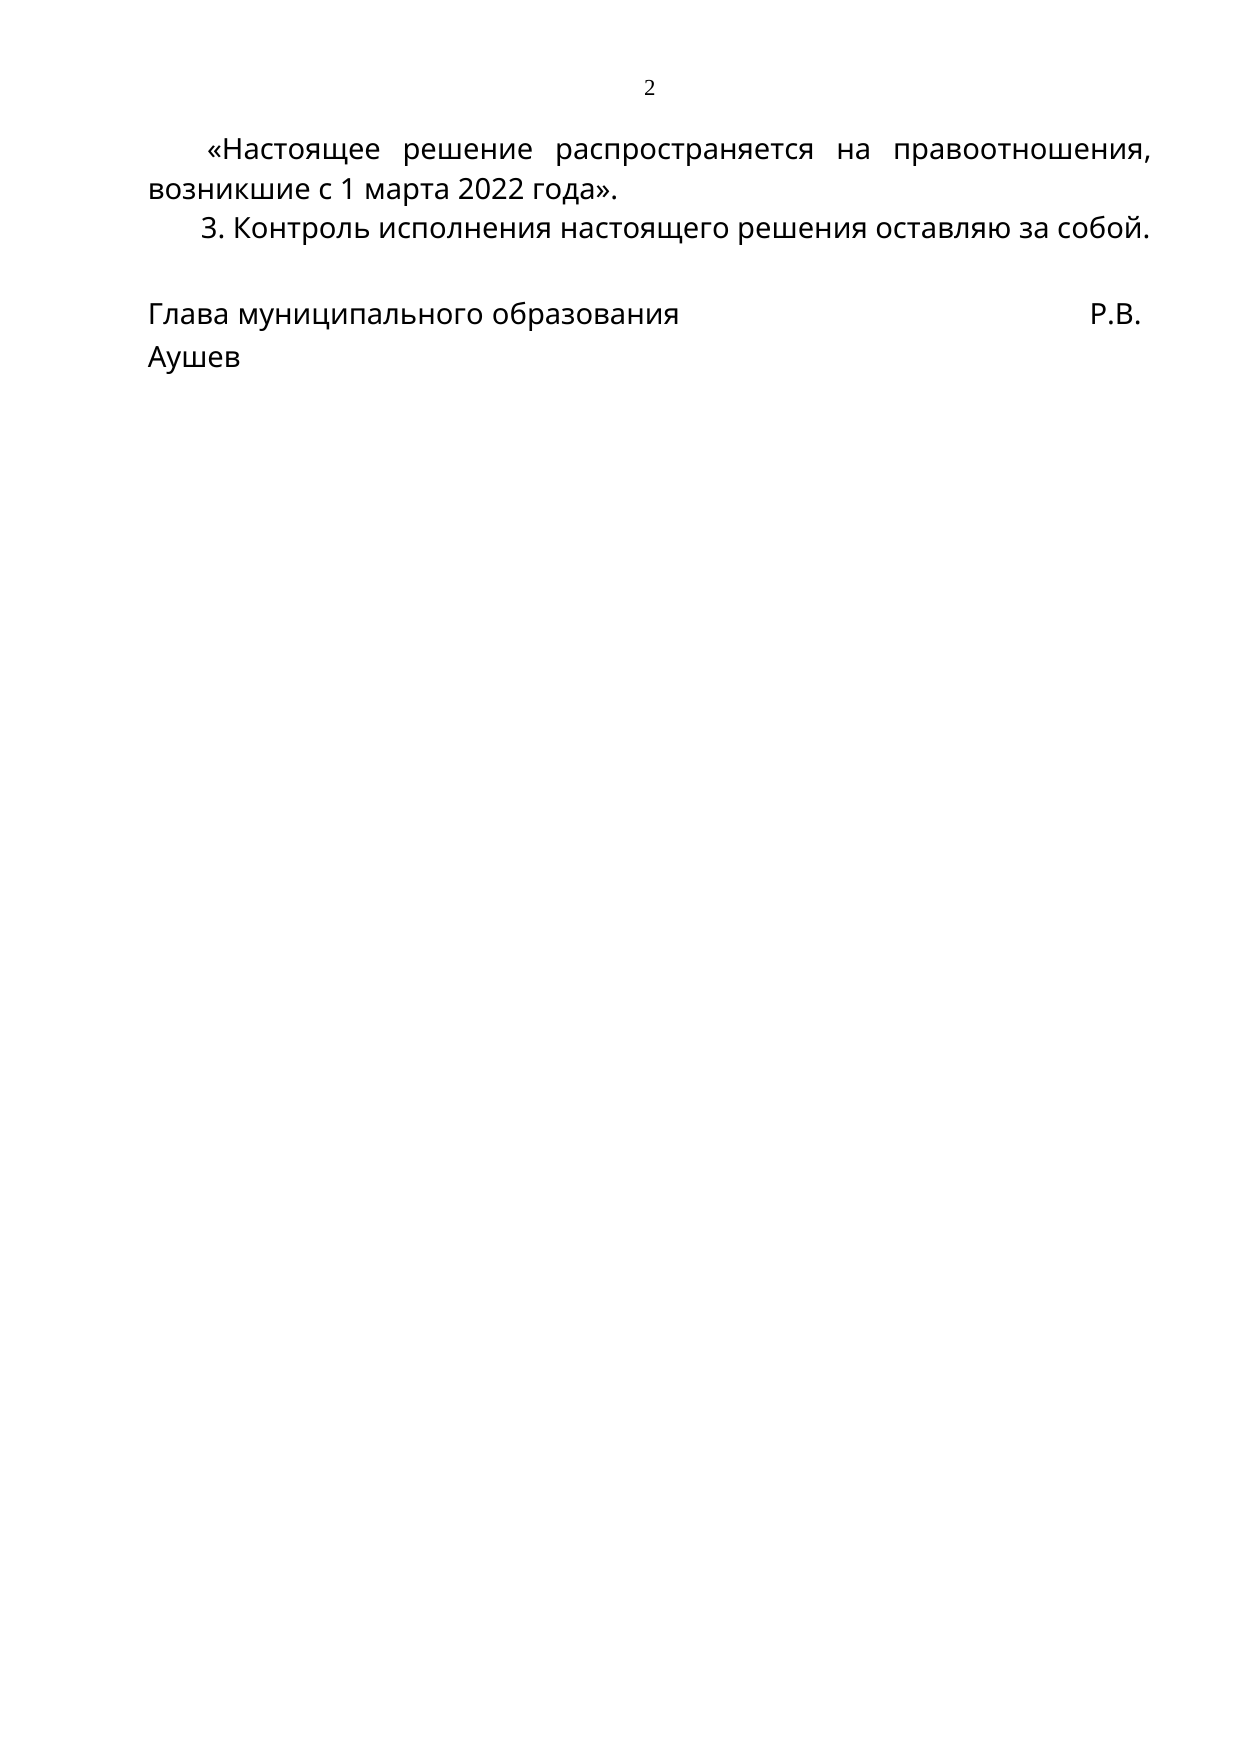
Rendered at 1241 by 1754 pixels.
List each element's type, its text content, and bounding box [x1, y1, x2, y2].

text Глава муниципального образования Р.В. Аушев [148, 293, 1146, 376]
text «Настоящее решение распространяется на правоотношения, возникшие с 1 марта 2022 года». [148, 128, 1152, 208]
text 3. Контроль исполнения настоящего решения оставляю за собой. [148, 208, 1152, 247]
